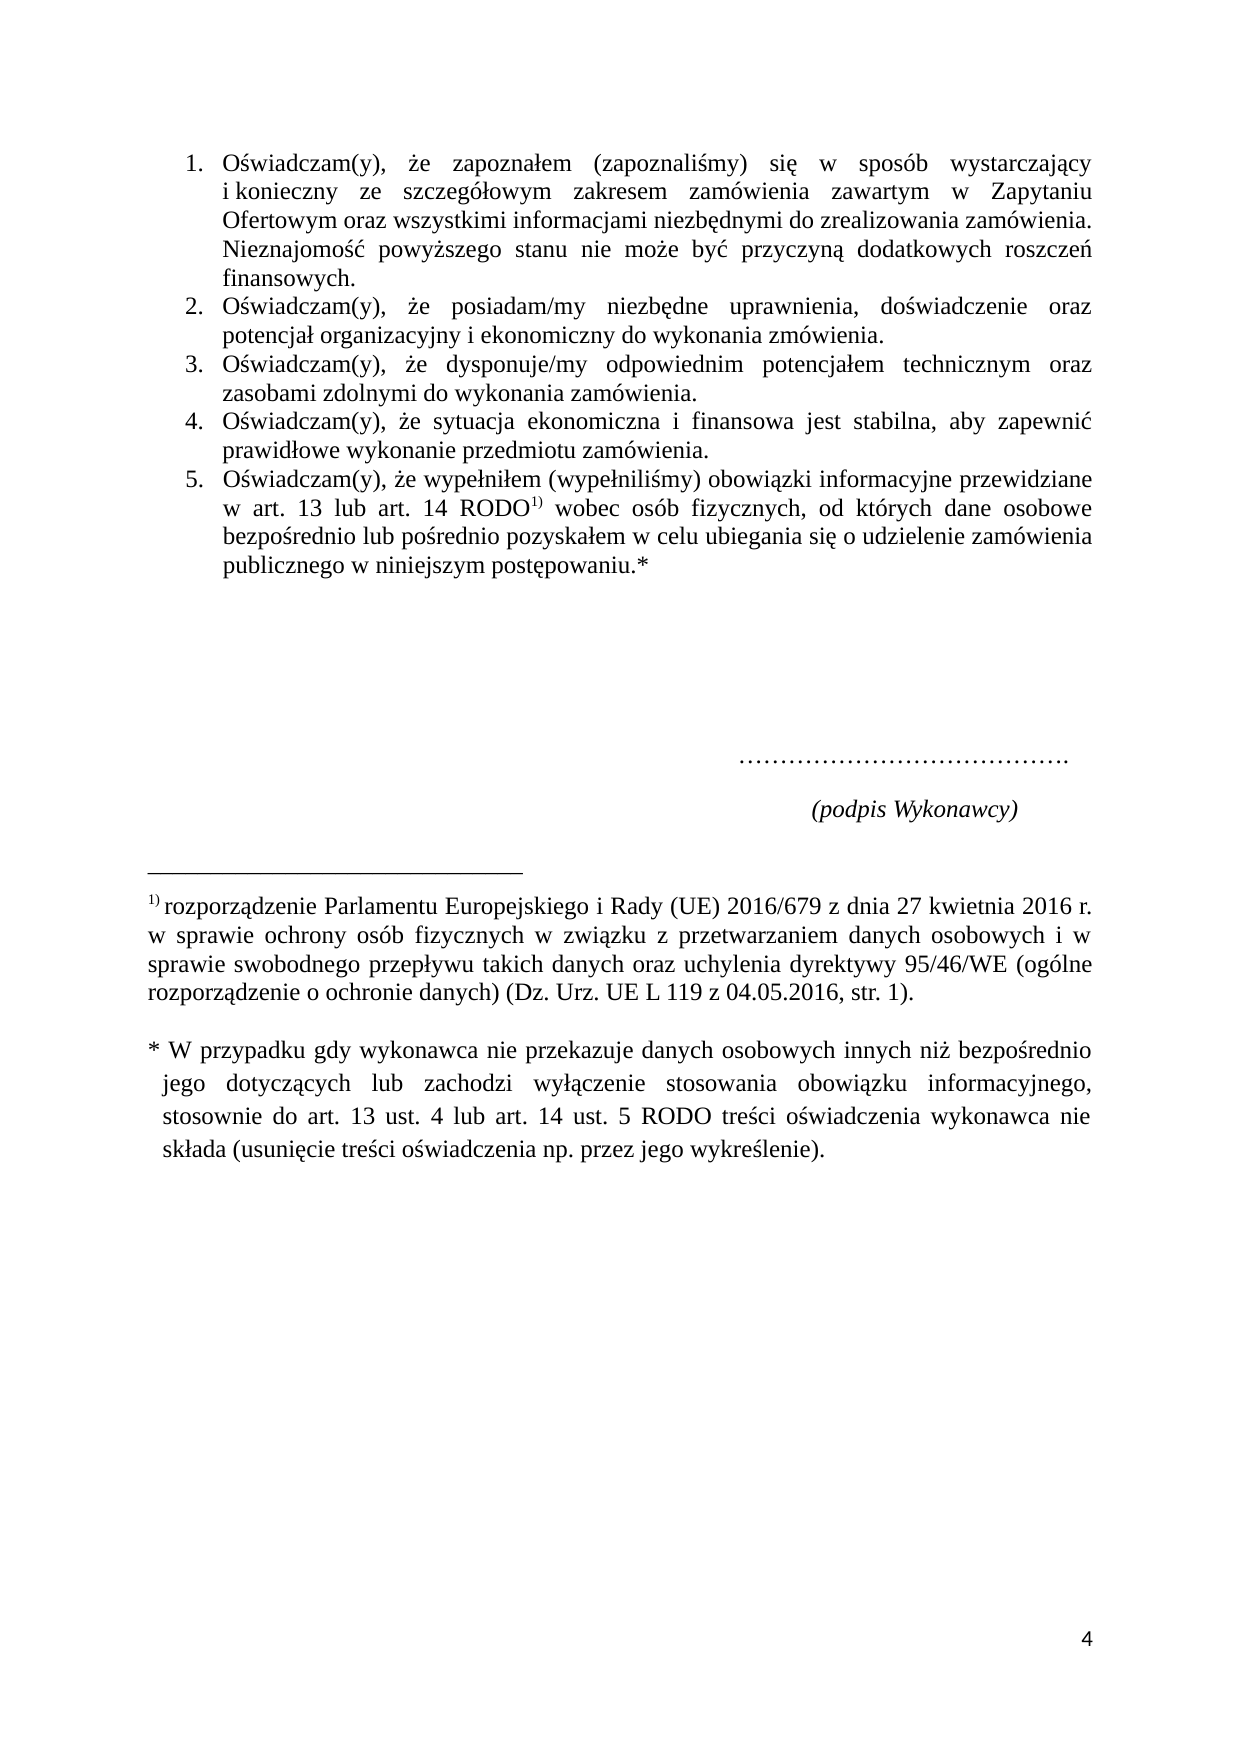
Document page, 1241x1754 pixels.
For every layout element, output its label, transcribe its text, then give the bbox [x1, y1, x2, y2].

text 1) rozporządzenie Parlamentu Europejskiego i Rady (UE) 2016/679 z dnia 27 kwietnia 2016 r. w sprawie ochrony osób fizycznych w związku z przetwarzaniem danych osobowych i w sprawie swobodnego przepływu takich danych oraz uchylenia dyrektywy 95/46/WE (ogólne rozporządzenie o ochronie danych) (Dz. Urz. UE L 119 z 04.05.2016, str. 1). [148, 891, 1093, 1006]
text …………………………………. [738, 740, 1093, 769]
list Oświadczam(y), że dysponuje/my odpowiednim potencjałem technicznym oraz zasobami zdolnymi do wykonania zamówienia. [185, 349, 1093, 406]
list Oświadczam(y), że zapoznałem (zapoznaliśmy) się w sposób wystarczający i konieczny ze szczegółowym zakresem zamówienia zawartym w Zapytaniu Ofertowym oraz wszystkimi informacjami niezbędnymi do zrealizowania zamówienia. Nieznajomość powyższego stanu nie może być przyczyną dodatkowych roszczeń finansowych. [185, 148, 1093, 291]
list Oświadczam(y), że sytuacja ekonomiczna i finansowa jest stabilna, aby zapewnić prawidłowe wykonanie przedmiotu zamówienia. [185, 406, 1093, 464]
text ______________________________ [148, 848, 1093, 877]
list Oświadczam(y), że wypełniłem (wypełniliśmy) obowiązki informacyjne przewidziane w art. 13 lub art. 14 RODO1) wobec osób fizycznych, od których dane osobowe bezpośrednio lub pośrednio pozyskałem w celu ubiegania się o udzielenie zamówienia publicznego w niniejszym postępowaniu.* [185, 464, 1093, 579]
text * W przypadku gdy wykonawca nie przekazuje danych osobowych innych niż bezpośrednio jego dotyczących lub zachodzi wyłączenie stosowania obowiązku informacyjnego, stosownie do art. 13 ust. 4 lub art. 14 ust. 5 RODO treści oświadczenia wykonawca nie składa (usunięcie treści oświadczenia np. przez jego wykreślenie). [148, 1035, 1093, 1163]
text (podpis Wykonawcy) [811, 794, 1093, 823]
list Oświadczam(y), że posiadam/my niezbędne uprawnienia, doświadczenie oraz potencjał organizacyjny i ekonomiczny do wykonania zmówienia. [185, 291, 1093, 349]
